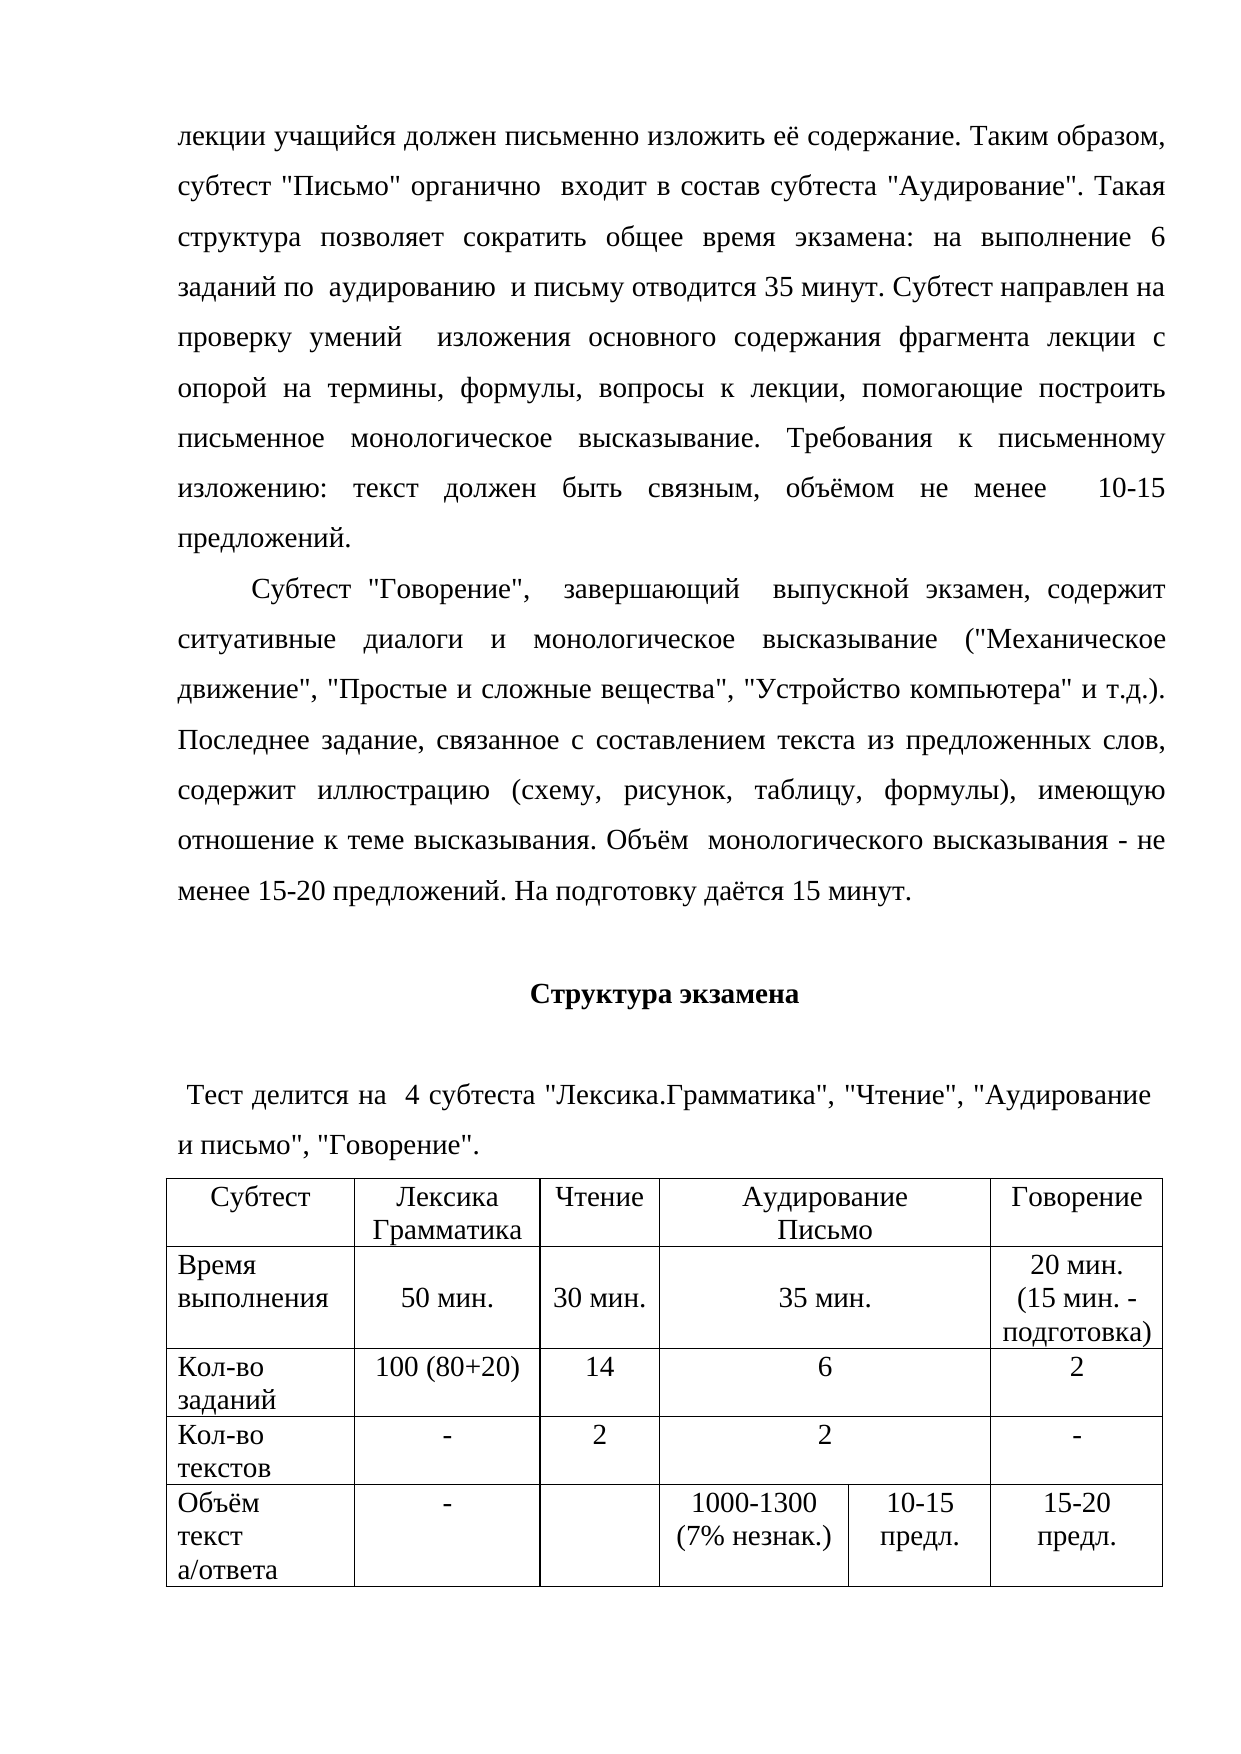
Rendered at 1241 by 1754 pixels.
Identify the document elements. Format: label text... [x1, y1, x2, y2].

table_header Говорение [991, 1179, 1162, 1246]
table_header Чтение [541, 1179, 659, 1246]
text Структура экзамена [177, 977, 1152, 1010]
table_header Субтест [167, 1179, 354, 1246]
table_cell 100 (80+20) [355, 1349, 539, 1416]
table_cell Время выполнения [167, 1247, 354, 1348]
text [177, 118, 1167, 554]
table_cell 10-15 предл. [849, 1485, 990, 1586]
table_cell 15-20 предл. [991, 1485, 1162, 1586]
table_cell - [355, 1417, 539, 1484]
table_cell Объём текста/ответа [167, 1485, 354, 1586]
table_header Лексика Грамматика [355, 1179, 539, 1246]
table_cell 2 [541, 1417, 659, 1484]
table_cell - [355, 1485, 539, 1586]
table_cell 35 мин. [660, 1247, 990, 1348]
table_cell - [991, 1417, 1162, 1484]
table_cell 50 мин. [355, 1247, 539, 1348]
table_cell Кол-во заданий [167, 1349, 354, 1416]
table_cell 6 [660, 1349, 990, 1416]
text Субтест "Говорение", завершающий выпускной экзамен, содержит ситуативные диалоги и монологическое высказывание ("Механическое движение", "Простые и сложные вещества", "Устройство компьютера" и т.д.). Последнее задание, связанное с составлением текста из предложенных слов, содержит иллюстрацию (схему, рисунок, таблицу, формулы), имеющую отношение к теме высказывания. Объём монологического высказывания - не менее 15-20 предложений. На подготовку даётся 15 минут. [177, 571, 1167, 906]
table_cell 20 мин. (15 мин. - подготовка) [991, 1247, 1162, 1348]
table_header Аудирование Письмо [660, 1179, 990, 1246]
table_cell 1000-1300 (7% незнак.) [660, 1485, 848, 1586]
table_cell 2 [991, 1349, 1162, 1416]
table_cell 2 [660, 1417, 990, 1484]
table_cell [541, 1485, 659, 1586]
table_cell 30 мин. [541, 1247, 659, 1348]
text Тест делится на 4 субтеста "Лексика.Грамматика", "Чтение", "Аудирование и письмо", "Говорение". [177, 1077, 1152, 1161]
table_cell Кол-во текстов [167, 1417, 354, 1484]
table_cell 14 [541, 1349, 659, 1416]
